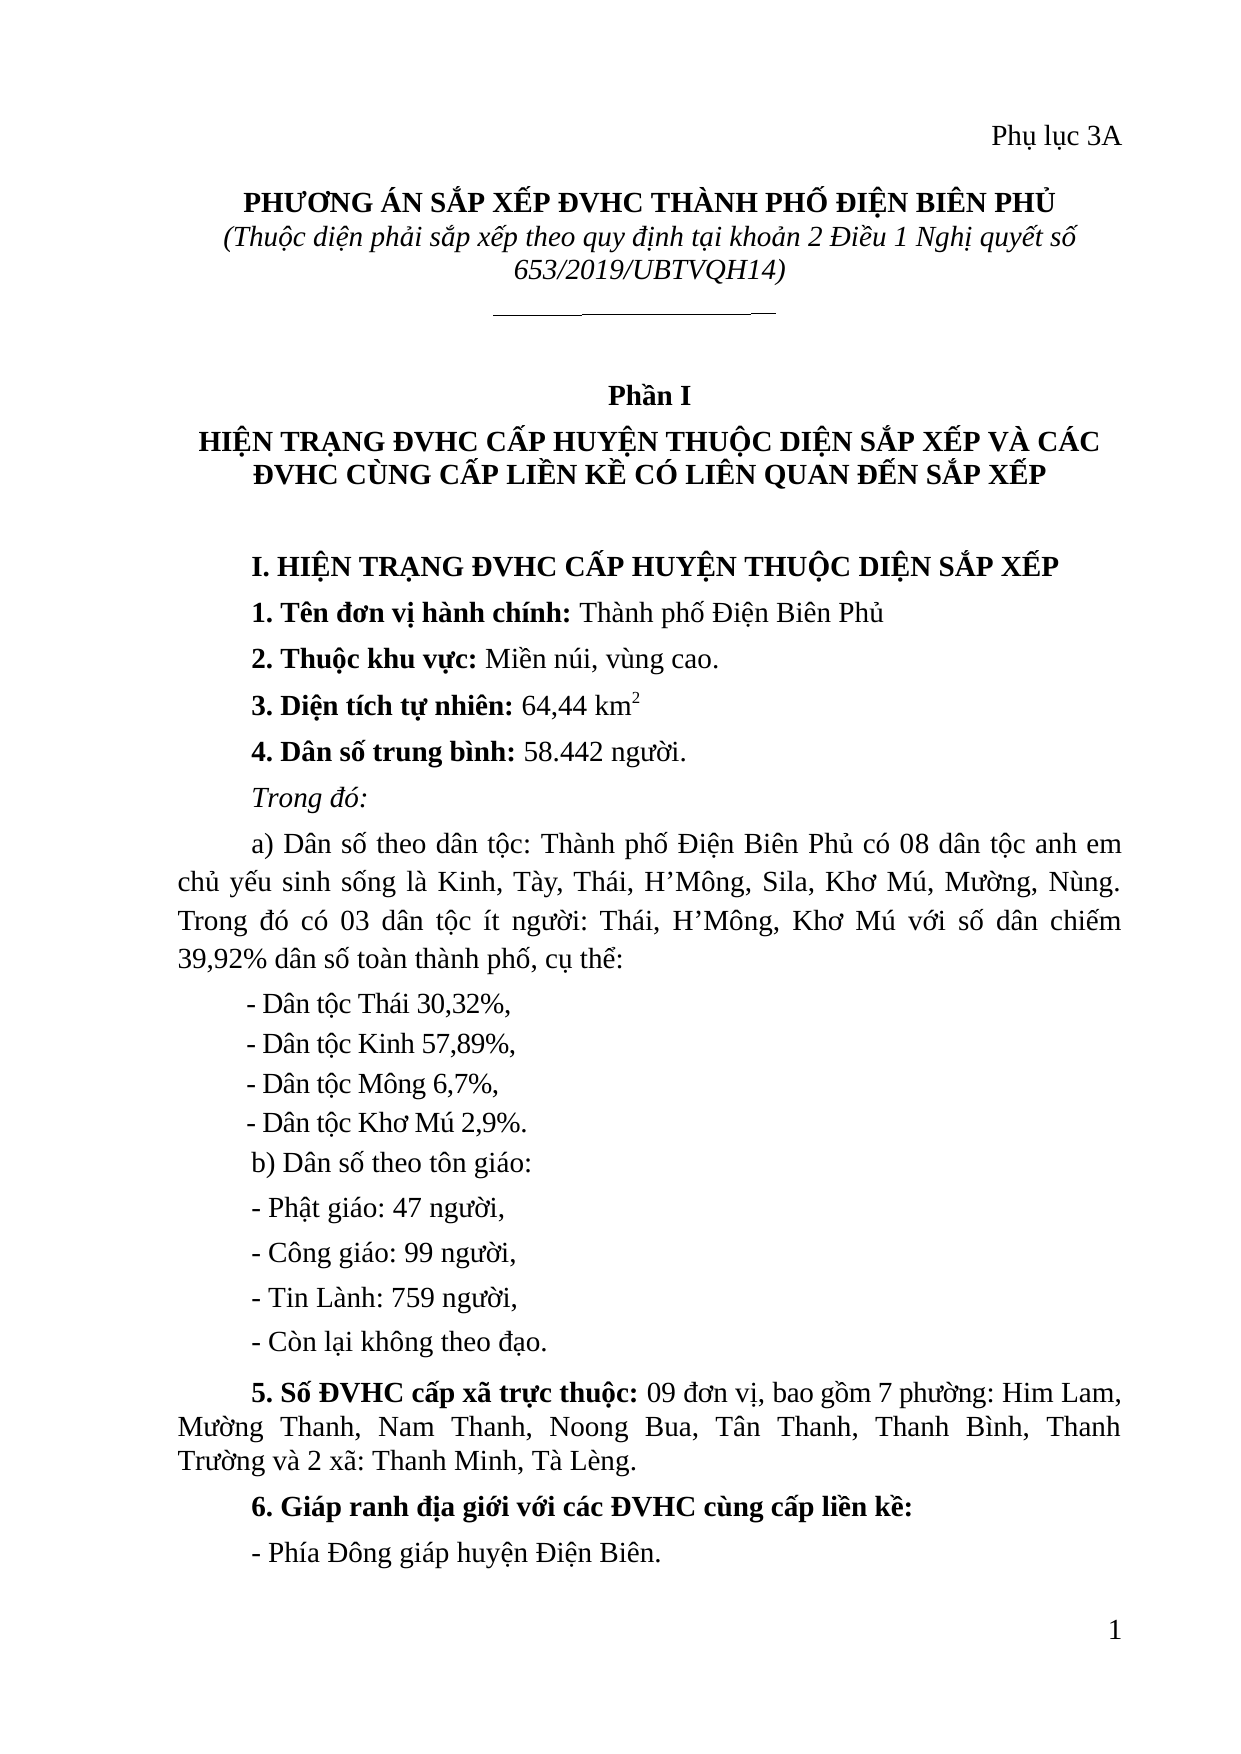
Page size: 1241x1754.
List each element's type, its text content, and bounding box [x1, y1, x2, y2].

text - Dân tộc Mông 6,7%, [177, 1066, 1122, 1099]
text - Còn lại không theo đạo. [177, 1324, 1122, 1358]
text (Thuộc diện phải sắp xếp theo quy định tại khoản 2 Điều 1 Nghị quyết số 653/2019/UBTVQH14) [177, 219, 1122, 286]
text Trong đó: [177, 780, 1122, 813]
text 3. Diện tích tự nhiên: 64,44 km2 [177, 688, 1122, 721]
text - Dân tộc Khơ Mú 2,9%. [177, 1106, 1122, 1139]
text I. HIỆN TRẠNG ĐVHC CẤP HUYỆN THUỘC DIỆN SẮP XẾP [177, 549, 1122, 583]
text 1. Tên đơn vị hành chính: Thành phố Điện Biên Phủ [177, 596, 1122, 629]
text 6. Giáp ranh địa giới với các ĐVHC cùng cấp liền kề: [177, 1489, 1122, 1522]
text 4. Dân số trung bình: 58.442 người. [177, 734, 1122, 767]
text - Dân tộc Thái 30,32%, [177, 986, 1122, 1020]
text 2. Thuộc khu vực: Miền núi, vùng cao. [177, 642, 1122, 675]
text b) Dân số theo tôn giáo: [177, 1145, 1122, 1179]
text - Phật giáo: 47 người, [177, 1190, 1122, 1224]
text a) Dân số theo dân tộc: Thành phố Điện Biên Phủ có 08 dân tộc anh em chủ yếu sinh sống là Kinh, Tày, Thái, H’Mông, Sila, Khơ Mú, Mường, Nùng. Trong đó có 03 dân tộc ít người: Thái, H’Mông, Khơ Mú với số dân chiếm 39,92% dân số toàn thành phố, cụ thể: [177, 826, 1122, 975]
text HIỆN TRẠNG ĐVHC CẤP HUYỆN THUỘC DIỆN SẮP XẾP VÀ CÁC ĐVHC CÙNG CẤP LIỀN KỀ CÓ LIÊN QUAN ĐẾN SẮP XẾP [177, 424, 1122, 491]
text - Công giáo: 99 người, [177, 1235, 1122, 1268]
text - Tin Lành: 759 người, [177, 1280, 1122, 1313]
text - Phía Đông giáp huyện Điện Biên. [177, 1535, 1122, 1568]
text Phần I [177, 378, 1122, 411]
text - Dân tộc Kinh 57,89%, [177, 1026, 1122, 1059]
text Phụ lục 3A [177, 118, 1122, 152]
text PHƯƠNG ÁN SẮP XẾP ĐVHC THÀNH PHỐ ĐIỆN BIÊN PHỦ [177, 185, 1122, 219]
text 5. Số ĐVHC cấp xã trực thuộc: 09 đơn vị, bao gồm 7 phường: Him Lam, Mường Thanh, Nam Thanh, Noong Bua, Tân Thanh, Thanh Bình, Thanh Trường và 2 xã: Thanh Minh, Tà Lèng. [177, 1376, 1122, 1476]
